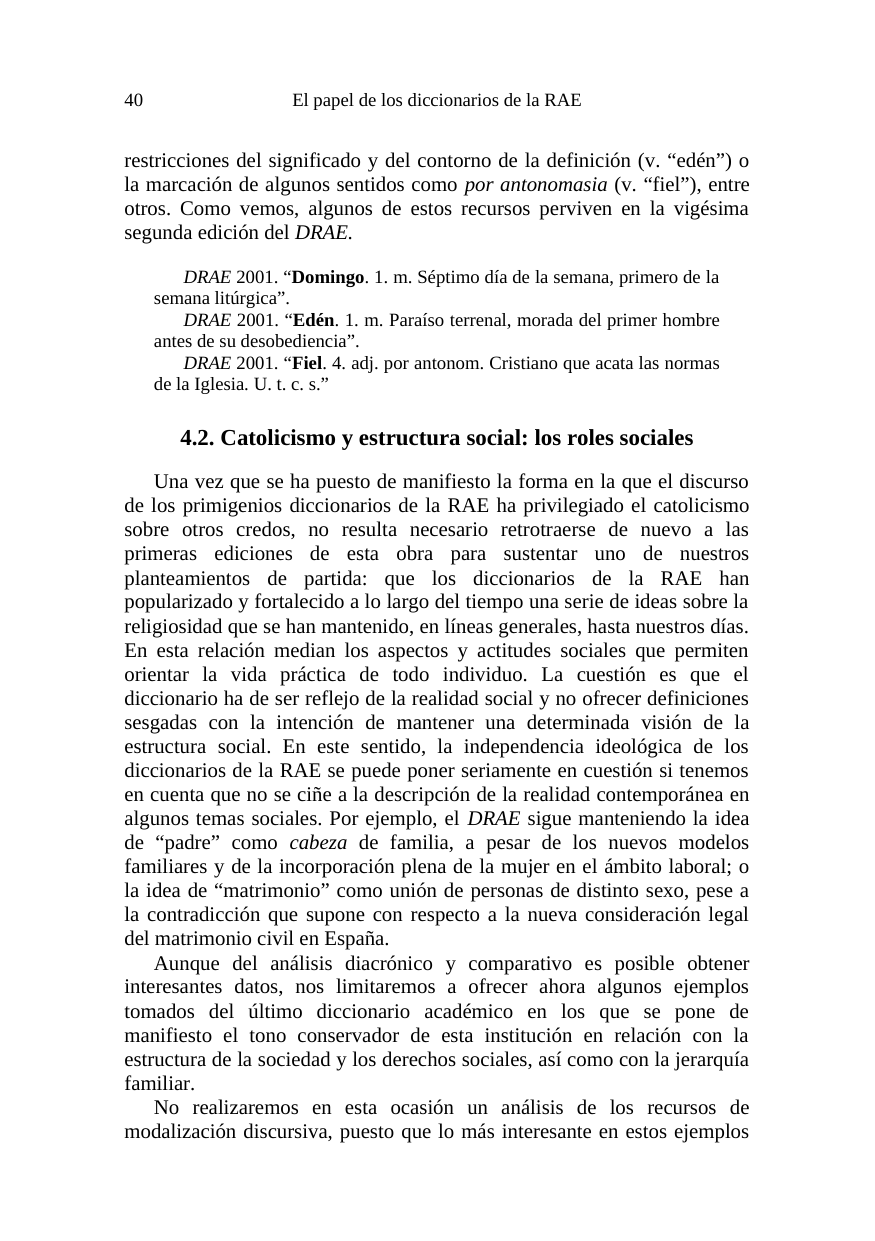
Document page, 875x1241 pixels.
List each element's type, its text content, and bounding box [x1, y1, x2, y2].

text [124, 1095, 750, 1143]
text 4.2. Catolicismo y estructura social: los roles sociales [124, 424, 750, 450]
text Aunque del análisis diacrónico y comparativo es posible obtener interesantes datos, nos limitaremos a ofrecer ahora algunos ejemplos tomados del último diccionario académico en los que se pone de manifiesto el tono conservador de esta institución en relación con la estructura de la sociedad y los derechos sociales, así como con la jerarquía familiar. [124, 950, 750, 1095]
text DRAE 2001. “Fiel. 4. adj. por antonom. Cristiano que acata las normas de la Iglesia. U. t. c. s.” [154, 352, 720, 395]
text DRAE 2001. “Edén. 1. m. Paraíso terrenal, morada del primer hombre antes de su desobediencia”. [154, 309, 720, 352]
text DRAE 2001. “Domingo. 1. m. Séptimo día de la semana, primero de la semana litúrgica”. [154, 266, 720, 309]
text Una vez que se ha puesto de manifiesto la forma en la que el discurso de los primigenios diccionarios de la RAE ha privilegiado el catolicismo sobre otros credos, no resulta necesario retrotraerse de nuevo a las primeras ediciones de esta obra para sustentar uno de nuestros planteamientos de partida: que los diccionarios de la RAE han popularizado y fortalecido a lo largo del tiempo una serie de ideas sobre la religiosidad que se han mantenido, en líneas generales, hasta nuestros días. En esta relación median los aspectos y actitudes sociales que permiten orientar la vida práctica de todo individuo. La cuestión es que el diccionario ha de ser reflejo de la realidad social y no ofrecer definiciones sesgadas con la intención de mantener una determinada visión de la estructura social. En este sentido, la independencia ideológica de los diccionarios de la RAE se puede poner seriamente en cuestión si tenemos en cuenta que no se ciñe a la descripción de la realidad contemporánea en algunos temas sociales. Por ejemplo, el DRAE sigue manteniendo la idea de “padre” como cabeza de familia, a pesar de los nuevos modelos familiares y de la incorporación plena de la mujer en el ámbito laboral; o la idea de “matrimonio” como unión de personas de distinto sexo, pese a la contradicción que supone con respecto a la nueva consideración legal del matrimonio civil en España. [124, 469, 750, 950]
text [124, 148, 750, 244]
